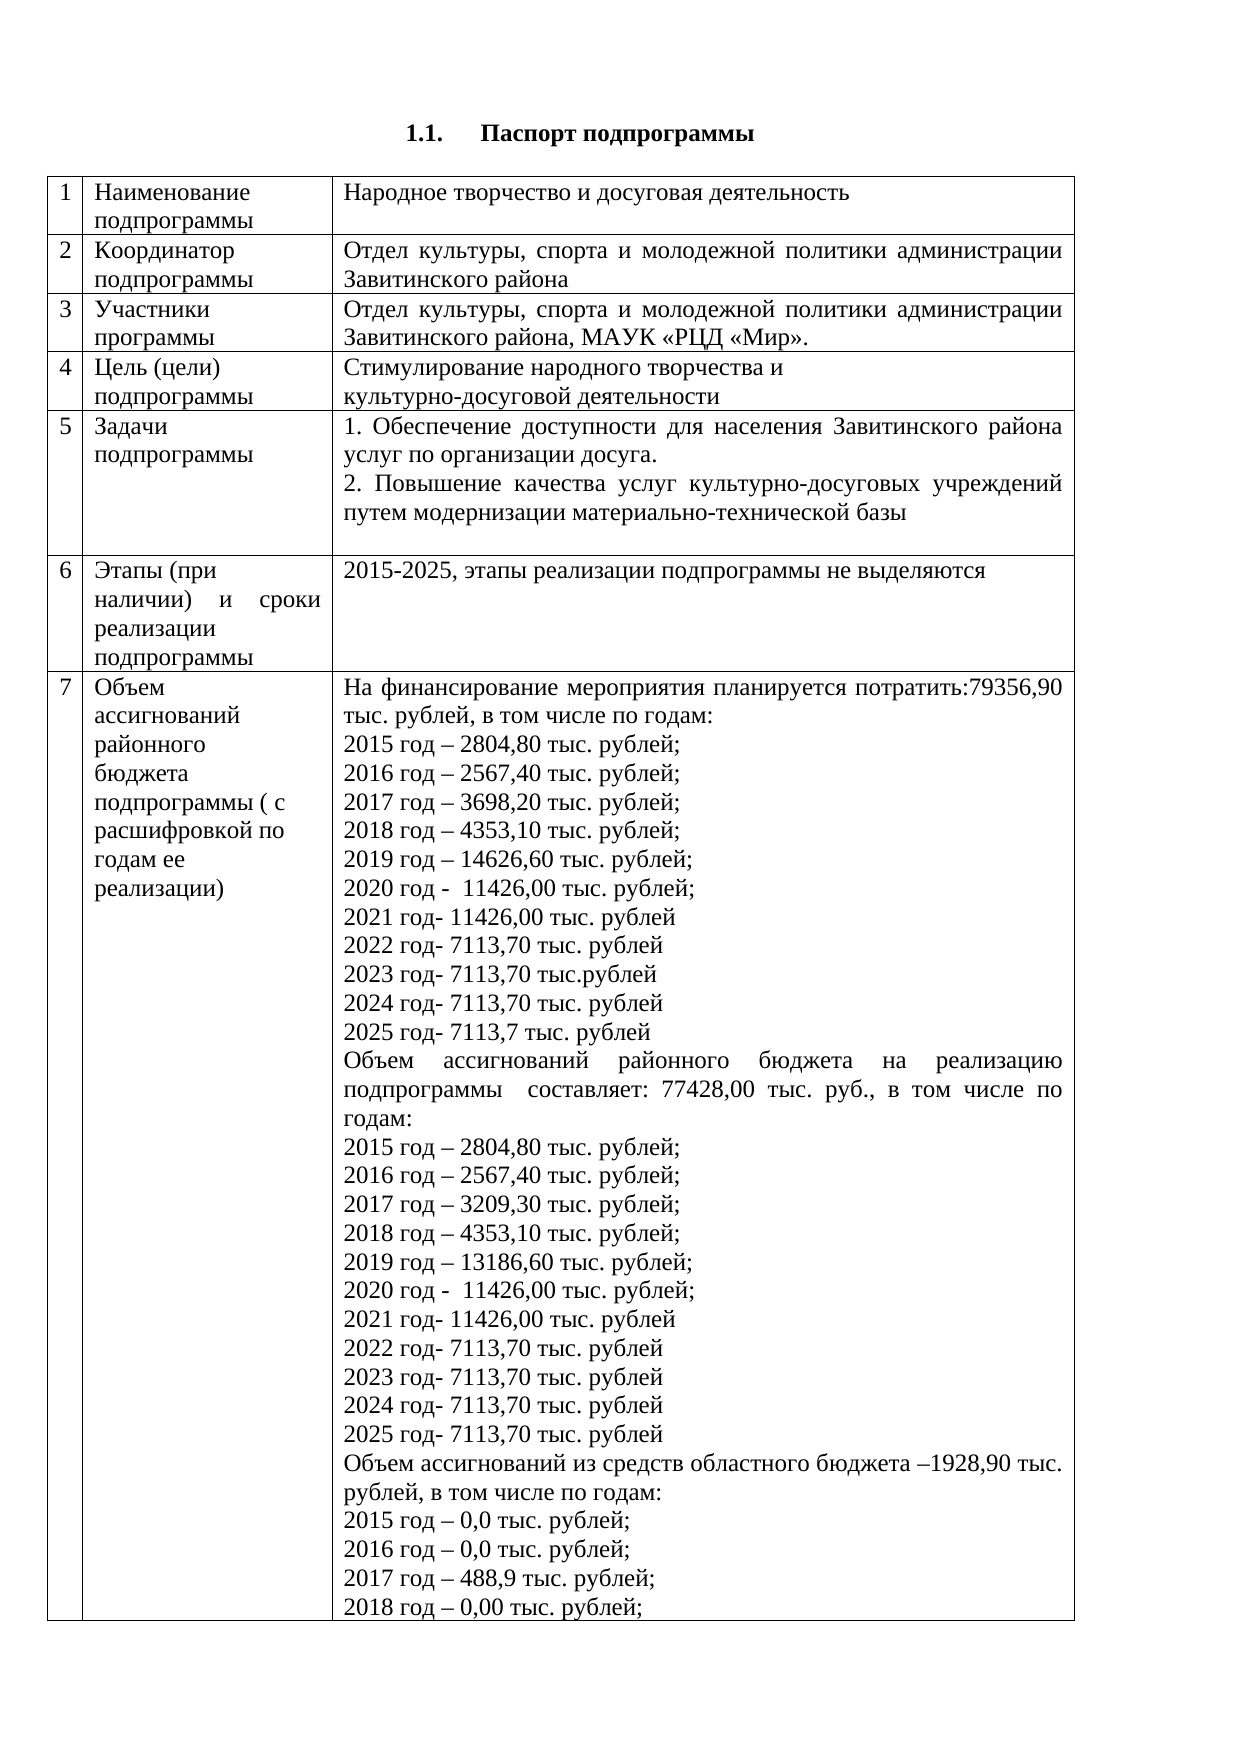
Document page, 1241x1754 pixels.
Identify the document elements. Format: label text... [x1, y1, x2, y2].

table_cell Участники программы [83, 294, 332, 351]
table_header 1 [48, 177, 82, 234]
table_cell 2 [48, 235, 82, 293]
table_cell 5 [48, 411, 82, 554]
table_cell 2015-2025, этапы реализации подпрограммы не выделяются [333, 556, 1074, 671]
table_cell Отдел культуры, спорта и молодежной политики администрации Завитинского района, МАУК «РЦД «Мир». [333, 294, 1074, 351]
table_cell Задачи подпрограммы [83, 411, 332, 554]
table_header Народное творчество и досуговая деятельность [333, 177, 1074, 234]
table_cell 6 [48, 556, 82, 671]
table_cell Отдел культуры, спорта и молодежной политики администрации Завитинского района [333, 235, 1074, 293]
list Паспорт подпрограммы [97, 118, 1063, 147]
table_cell Этапы (при наличии) и сроки реализации подпрограммы [83, 556, 332, 671]
table_cell 7 [48, 672, 82, 1620]
table_cell 3 [48, 294, 82, 351]
table_cell Стимулирование народного творчества и культурно-досуговой деятельности [333, 352, 1074, 410]
table_cell Цель (цели) подпрограммы [83, 352, 332, 410]
table_cell 1. Обеспечение доступности для населения Завитинского района услуг по организации досуга. 2. Повышение качества услуг культурно-досуговых учреждений путем модернизации материально-технической базы [333, 411, 1074, 554]
table_cell 4 [48, 352, 82, 410]
table_cell Координатор подпрограммы [83, 235, 332, 293]
table_header Наименование подпрограммы [83, 177, 332, 234]
table_cell Объем ассигнований районного бюджета подпрограммы ( с расшифровкой по годам ее реализации) [83, 672, 332, 1620]
